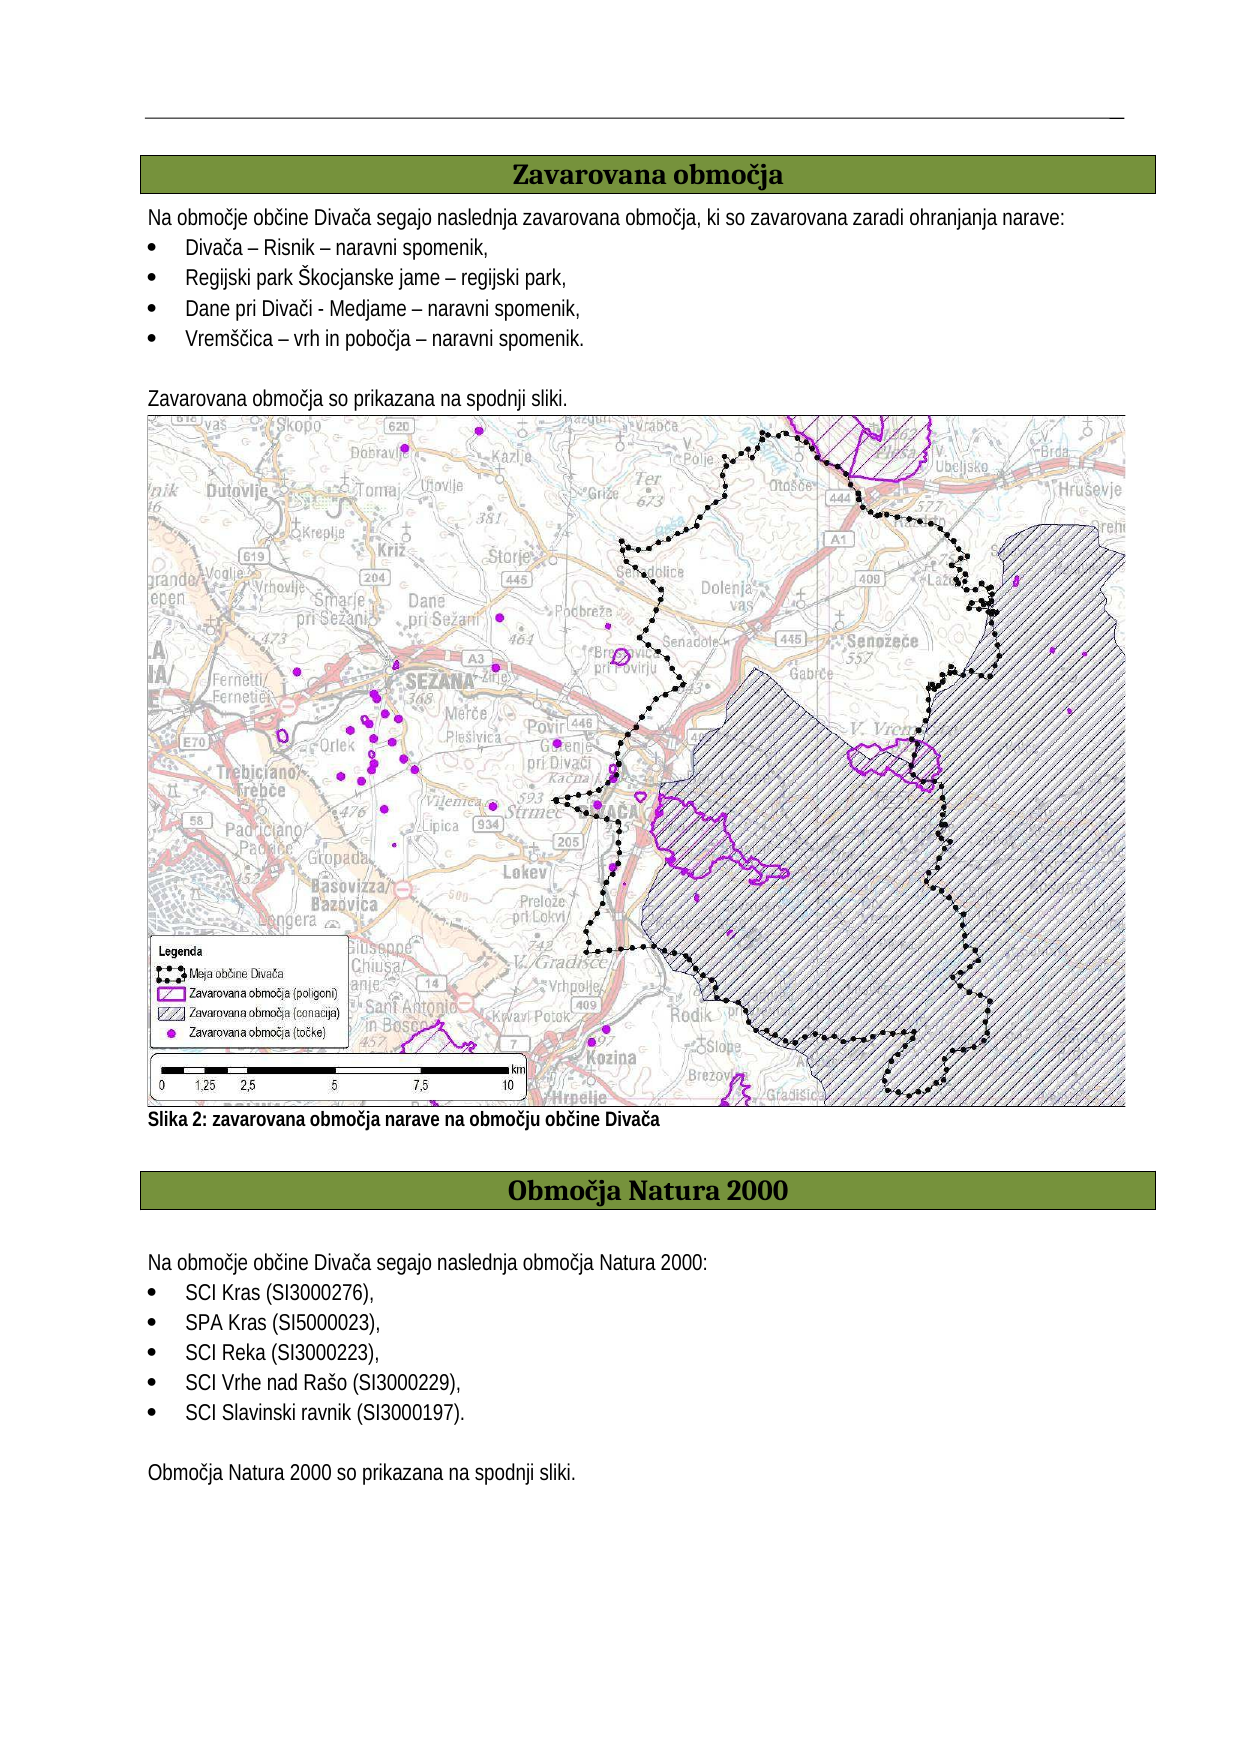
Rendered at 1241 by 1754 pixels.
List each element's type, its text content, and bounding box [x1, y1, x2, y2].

text Na območje občine Divača segajo naslednja območja Natura 2000: [148, 1248, 1146, 1275]
list Dane pri Divači - Medjame – naravni spomenik, [148, 294, 1146, 321]
subtitle Zavarovana območja [141, 156, 1155, 193]
list SCI Reka (SI3000223), [148, 1339, 1146, 1366]
text Zavarovana območja so prikazana na spodnji sliki. [148, 385, 1146, 411]
list Vremščica – vrh in pobočja – naravni spomenik. [148, 324, 1146, 351]
list SPA Kras (SI5000023), [148, 1309, 1146, 1335]
text Območja Natura 2000 so prikazana na spodnji sliki. [148, 1459, 1146, 1486]
list SCI Kras (SI3000276), [148, 1279, 1146, 1305]
list SCI Slavinski ravnik (SI3000197). [148, 1399, 1146, 1426]
list Regijski park Škocjanske jame – regijski park, [148, 264, 1146, 291]
list SCI Vrhe nad Rašo (SI3000229), [148, 1369, 1146, 1396]
subtitle Območja Natura 2000 [141, 1172, 1155, 1209]
picture [147, 415, 1126, 1107]
text Na območje občine Divača segajo naslednja zavarovana območja, ki so zavarovana zaradi ohranjanja narave: [148, 204, 1146, 230]
list Divača – Risnik – naravni spomenik, [148, 234, 1146, 261]
